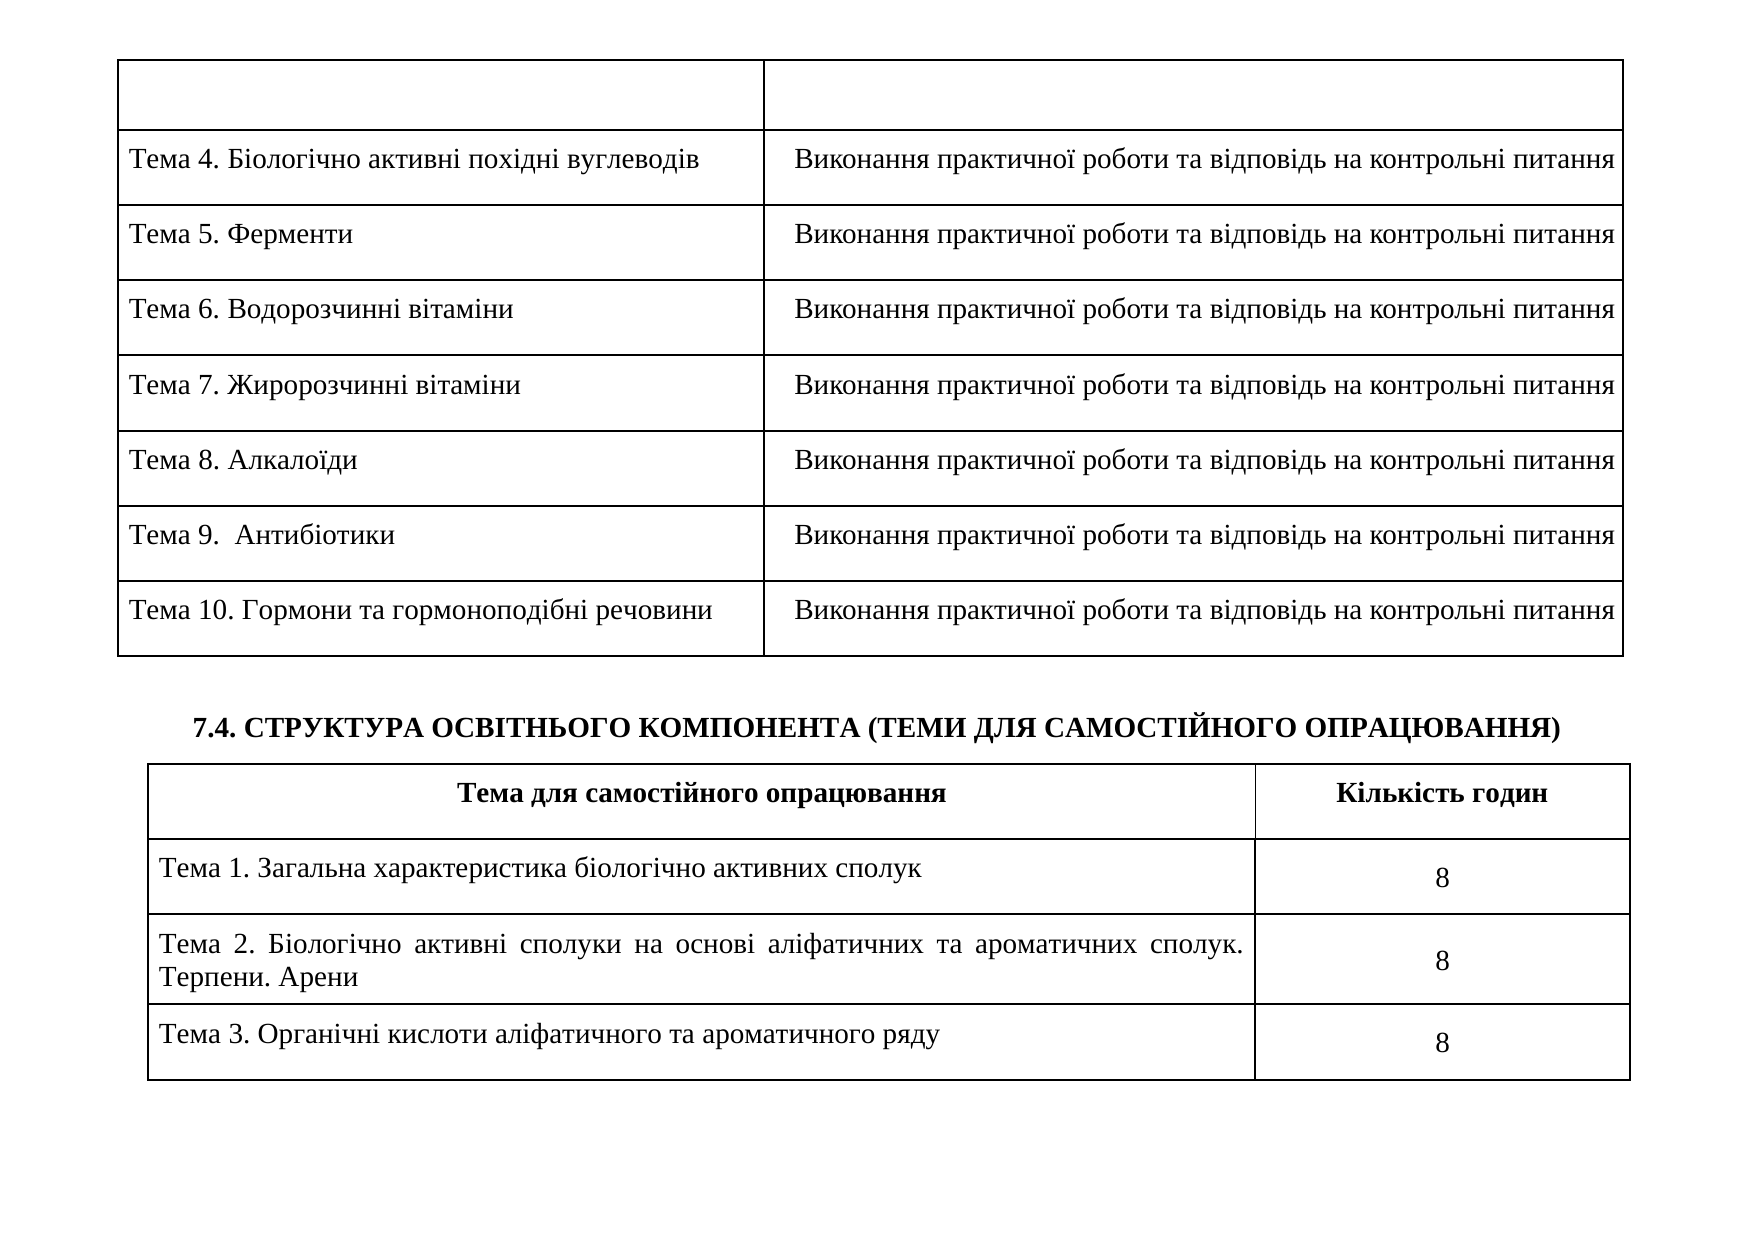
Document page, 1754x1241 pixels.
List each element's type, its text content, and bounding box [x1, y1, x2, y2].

table_cell Виконання практичної роботи та відповідь на контрольні питання [765, 356, 1622, 429]
table_cell Виконання практичної роботи та відповідь на контрольні питання [765, 281, 1622, 354]
table_cell Тема 3. Органічні кислоти аліфатичного та ароматичного ряду [149, 1005, 1254, 1078]
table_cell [765, 131, 1622, 204]
table_cell Тема 4. Біологічно активні похідні вуглеводів [119, 131, 763, 204]
table_cell 8 [1256, 1005, 1629, 1078]
table_cell Тема 10. Гормони та гормоноподібні речовини [119, 582, 763, 655]
table_cell Тема 6. Водорозчинні вітаміни [119, 281, 763, 354]
table_cell Виконання практичної роботи та відповідь на контрольні питання [765, 432, 1622, 505]
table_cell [765, 61, 1622, 129]
table_header Тема для самостійного опрацювання [149, 765, 1255, 838]
table_header Кількість годин [1256, 765, 1629, 838]
table_cell Тема 2. Біологічно активні сполуки на основі аліфатичних та ароматичних сполук. Терпени. Арени [149, 915, 1254, 1003]
table_cell Тема 7. Жиророзчинні вітаміни [119, 356, 763, 429]
table_cell 8 [1256, 840, 1629, 913]
table_cell Тема 1. Загальна характеристика біологічно активних сполук [149, 840, 1254, 913]
table_cell 8 [1256, 915, 1629, 1003]
table_cell Виконання практичної роботи та відповідь на контрольні питання [765, 582, 1622, 655]
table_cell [119, 61, 763, 129]
table_cell Тема 8. Алкалоїди [119, 432, 763, 505]
table_cell Виконання практичної роботи та відповідь на контрольні питання [765, 206, 1622, 279]
table_cell Тема 9. Антибіотики [119, 507, 763, 580]
table_cell Тема 5. Ферменти [119, 206, 763, 279]
text 7.4. СТРУКТУРА ОСВІТНЬОГО КОМПОНЕНТА (теми для самостійного опрацювання) [118, 710, 1636, 744]
table_cell Виконання практичної роботи та відповідь на контрольні питання [765, 507, 1622, 580]
